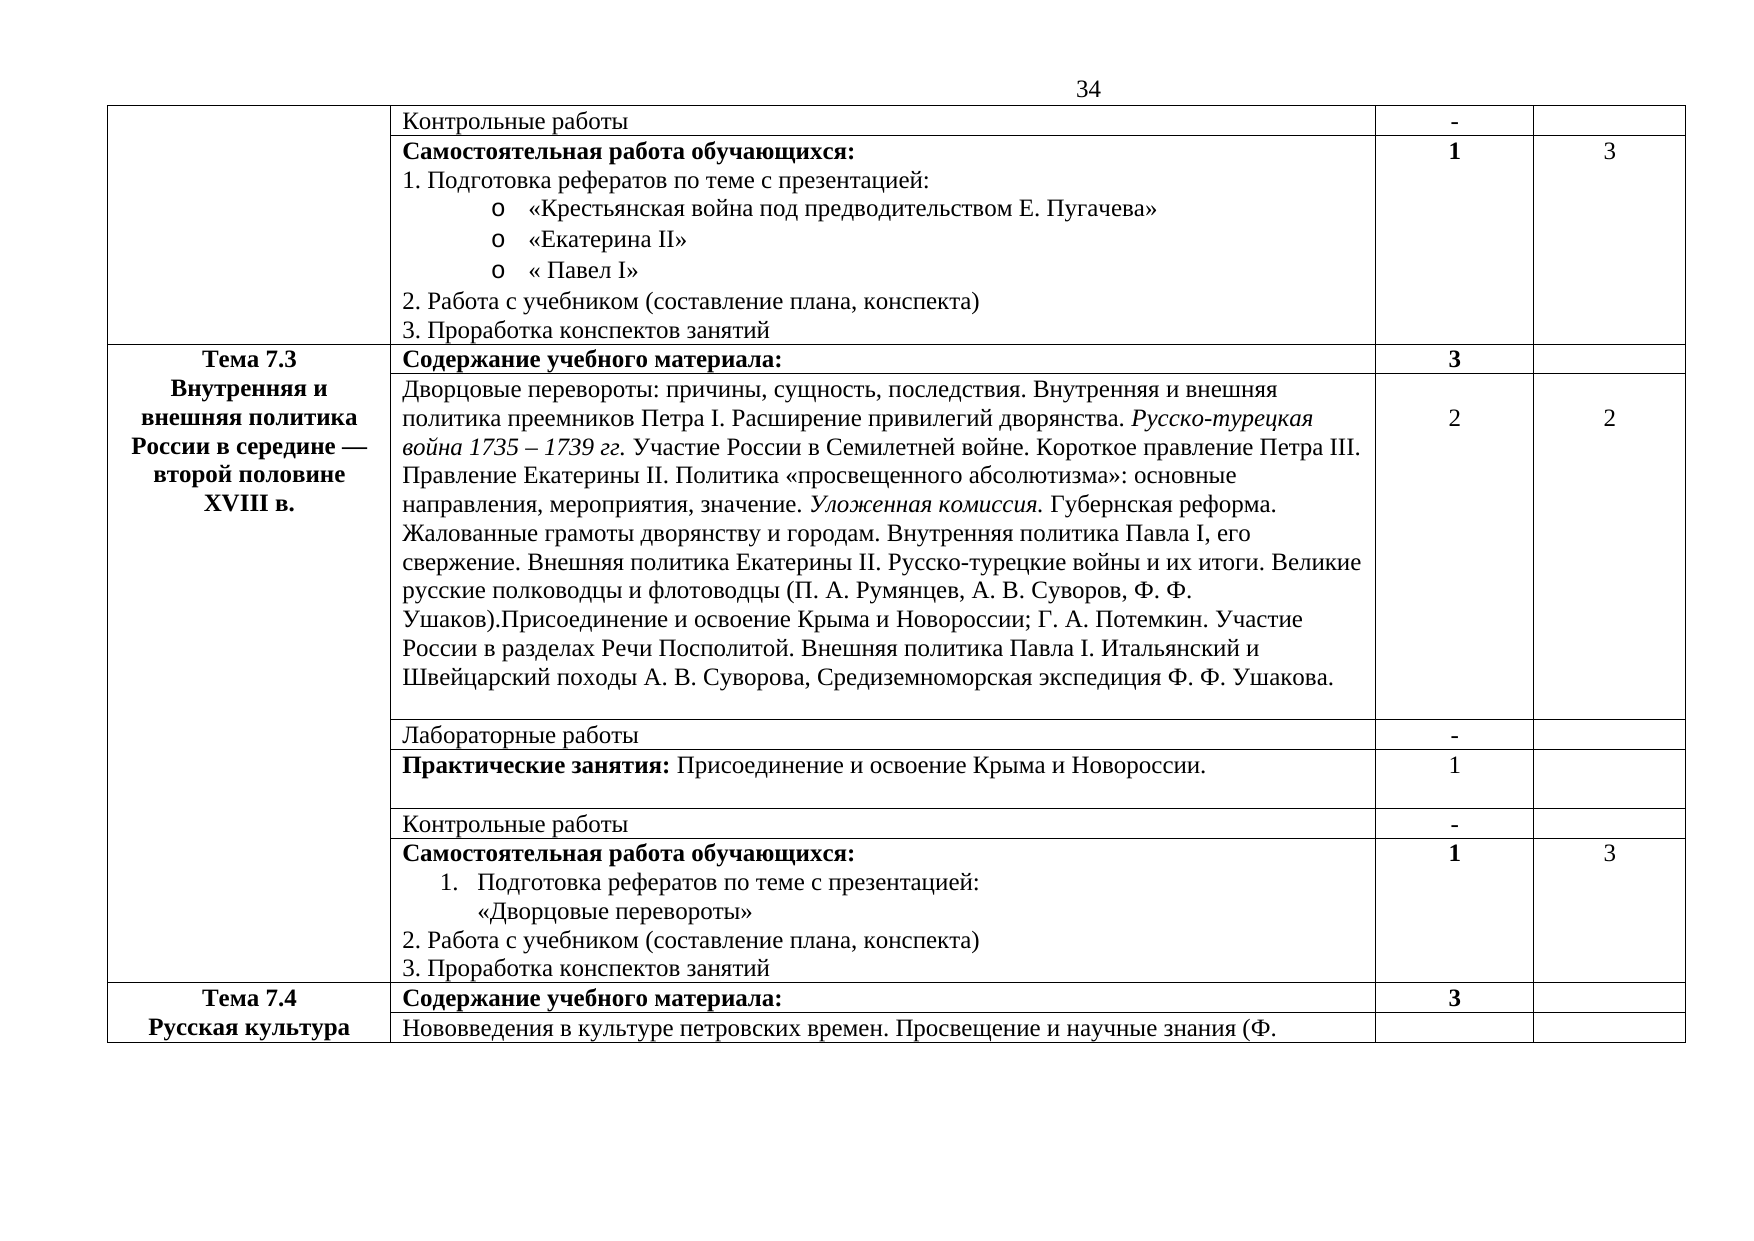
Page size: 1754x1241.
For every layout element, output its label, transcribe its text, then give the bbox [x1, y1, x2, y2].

table_cell - [1376, 809, 1533, 837]
table_cell 3 [1376, 983, 1533, 1012]
table_cell Тема 7.4 Русская культура XVIII в. [108, 983, 390, 1042]
table_cell 3 [1534, 136, 1685, 343]
table_cell 2 [1376, 374, 1533, 719]
table_cell Тема 7.3 Внутренняя и внешняя политика России в середине — второй половине XVIII в. [108, 345, 390, 982]
table_cell [1534, 720, 1685, 749]
table_cell 1 [1376, 750, 1533, 808]
table_cell 2 [1534, 374, 1685, 719]
table_cell Содержание учебного материала: [391, 345, 1375, 373]
table_cell 1 [1376, 136, 1533, 343]
table_cell Практические занятия: Присоединение и освоение Крыма и Новороссии. [391, 750, 1375, 808]
table_cell Контрольные работы [391, 809, 1375, 837]
table_cell Самостоятельная работа обучающихся: Подготовка рефератов по теме с презентацией: «Дворцовые перевороты» 2. Работа с учебником (составление плана, конспекта) 3. Проработка конспектов занятий [391, 839, 1375, 982]
table_cell Содержание учебного материала: [391, 983, 1375, 1012]
table_cell 1 [1376, 1013, 1533, 1042]
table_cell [391, 1013, 1375, 1042]
table_cell [1534, 106, 1685, 135]
table_cell 3 [1376, 345, 1533, 373]
table_cell Дворцовые перевороты: причины, сущность, последствия. Внутренняя и внешняя политика преемников Петра I. Расширение привилегий дворянства. Русско-турецкая война 1735 – 1739 гг. Участие России в Семилетней войне. Короткое правление Петра III. Правление Екатерины II. Политика «просвещенного абсолютизма»: основные направления, мероприятия, значение. Уложенная комиссия. Губернская реформа. Жалованные грамоты дворянству и городам. Внутренняя политика Павла I, его свержение. Внешняя политика Екатерины II. Русско-турецкие войны и их итоги. Великие русские полководцы и флотоводцы (П. А. Румянцев, А. В. Суворов, Ф. Ф. Ушаков).Присоединение и освоение Крыма и Новороссии; Г. А. Потемкин. Участие России в разделах Речи Посполитой. Внешняя политика Павла I. Итальянский и Швейцарский походы А. В. Суворова, Средиземноморская экспедиция Ф. Ф. Ушакова. [391, 374, 1375, 719]
table_cell Контрольные работы [391, 106, 1375, 135]
table_cell [1534, 809, 1685, 837]
table_cell - [1376, 106, 1533, 135]
table_cell - [1376, 720, 1533, 749]
table_cell [1534, 750, 1685, 808]
table_cell 2 [1534, 1013, 1685, 1042]
table_cell 3 [1534, 839, 1685, 982]
table_cell Самостоятельная работа обучающихся: 1. Подготовка рефератов по теме с презентацией: «Крестьянская война под предводительством Е. Пугачева» «Екатерина II» « Павел I» 2. Работа с учебником (составление плана, конспекта) 3. Проработка конспектов занятий [391, 136, 1375, 343]
table_cell [1534, 983, 1685, 1012]
table_cell 1 [1376, 839, 1533, 982]
table_cell [1534, 345, 1685, 373]
table_cell Лабораторные работы [391, 720, 1375, 749]
